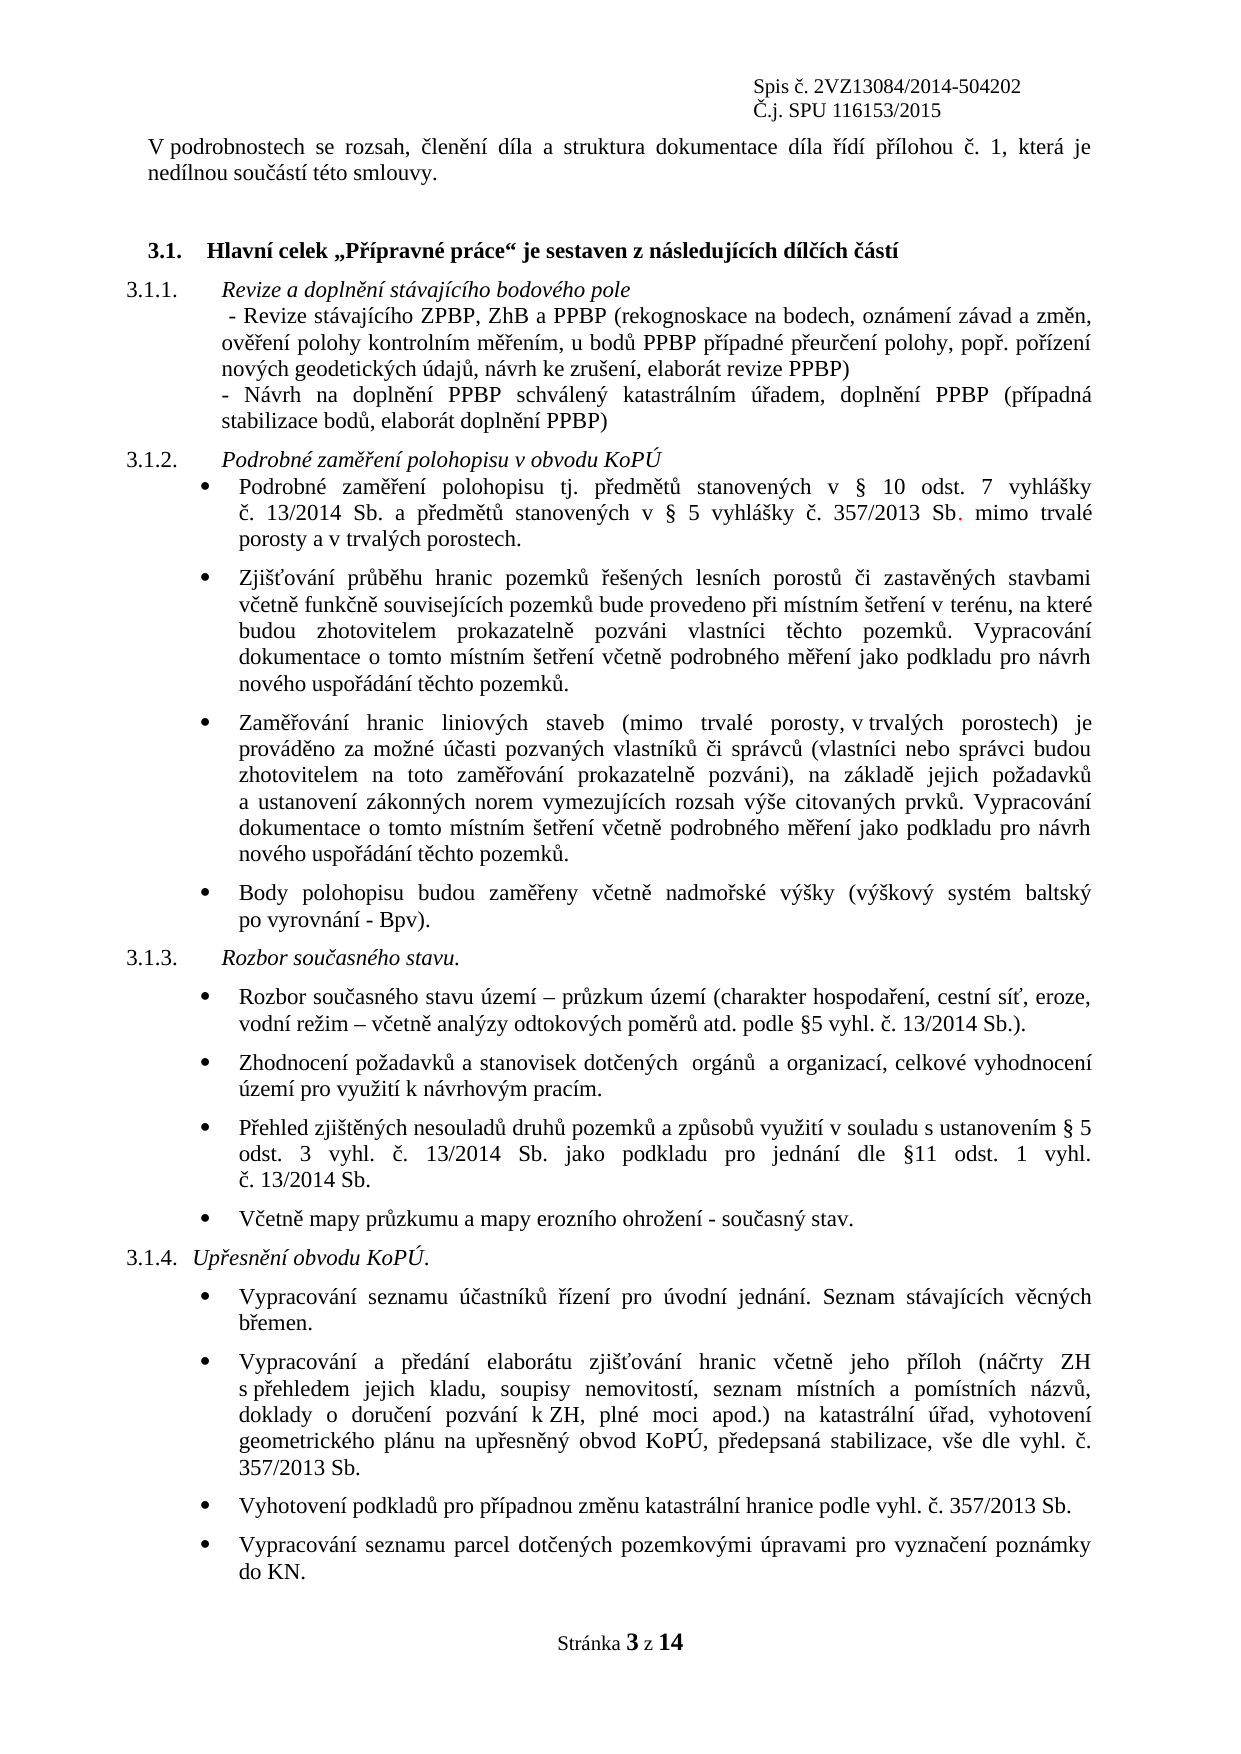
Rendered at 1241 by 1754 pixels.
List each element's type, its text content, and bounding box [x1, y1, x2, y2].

list Podrobné zaměření polohopisu tj. předmětů stanovených v § 10 odst. 7 vyhlášky č. 13/2014 Sb. a předmětů stanovených v § 5 vyhlášky č. 357/2013 Sb. mimo trvalé porosty a v trvalých porostech. [201, 473, 1093, 552]
list Body polohopisu budou zaměřeny včetně nadmořské výšky (výškový systém baltský po vyrovnání - Bpv). [201, 879, 1093, 932]
list Včetně mapy průzkumu a mapy erozního ohrožení - současný stav. [201, 1205, 1093, 1232]
list Podrobné zaměření polohopisu v obvodu KoPÚ [126, 446, 1093, 473]
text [148, 133, 1093, 186]
list Zjišťování průběhu hranic pozemků řešených lesních porostů či zastavěných stavbami včetně funkčně souvisejících pozemků bude provedeno při místním šetření v terénu, na které budou zhotovitelem prokazatelně pozváni vlastníci těchto pozemků. Vypracování dokumentace o tomto místním šetření včetně podrobného měření jako podkladu pro návrh nového uspořádání těchto pozemků. [201, 564, 1093, 696]
list Upřesnění obvodu KoPÚ. [126, 1244, 1093, 1271]
list Rozbor současného stavu. [126, 944, 1093, 971]
list Rozbor současného stavu území – průzkum území (charakter hospodaření, cestní síť, eroze, vodní režim – včetně analýzy odtokových poměrů atd. podle §5 vyhl. č. 13/2014 Sb.). [201, 983, 1093, 1036]
list Vyhotovení podkladů pro případnou změnu katastrální hranice podle vyhl. č. 357/2013 Sb. [201, 1492, 1093, 1519]
list - Revize stávajícího ZPBP, ZhB a PPBP (rekognoskace na bodech, oznámení závad a změn, ověření polohy kontrolním měřením, u bodů PPBP případné přeurčení polohy, popř. pořízení nových geodetických údajů, návrh ke zrušení, elaborát revize PPBP) [221, 302, 1093, 381]
list Hlavní celek „Přípravné práce“ je sestaven z následujících dílčích částí [148, 237, 1093, 263]
list Vypracování seznamu parcel dotčených pozemkovými úpravami pro vyznačení poznámky do KN. [201, 1531, 1093, 1584]
list Zhodnocení požadavků a stanovisek dotčených orgánů a organizací, celkové vyhodnocení území pro využití k návrhovým pracím. [201, 1048, 1093, 1101]
list Revize a doplnění stávajícího bodového pole [126, 276, 1093, 302]
list Vypracování a předání elaborátu zjišťování hranic včetně jeho příloh (náčrty ZH s přehledem jejich kladu, soupisy nemovitostí, seznam místních a pomístních názvů, doklady o doručení pozvání k ZH, plné moci apod.) na katastrální úřad, vyhotovení geometrického plánu na upřesněný obvod KoPÚ, předepsaná stabilizace, vše dle vyhl. č. 357/2013 Sb. [201, 1348, 1093, 1480]
list Zaměřování hranic liniových staveb (mimo trvalé porosty, v trvalých porostech) je prováděno za možné účasti pozvaných vlastníků či správců (vlastníci nebo správci budou zhotovitelem na toto zaměřování prokazatelně pozváni), na základě jejich požadavků a ustanovení zákonných norem vymezujících rozsah výše citovaných prvků. Vypracování dokumentace o tomto místním šetření včetně podrobného měření jako podkladu pro návrh nového uspořádání těchto pozemků. [201, 709, 1093, 867]
list Přehled zjištěných nesouladů druhů pozemků a způsobů využití v souladu s ustanovením § 5 odst. 3 vyhl. č. 13/2014 Sb. jako podkladu pro jednání dle §11 odst. 1 vyhl. č. 13/2014 Sb. [201, 1114, 1093, 1193]
list - Návrh na doplnění PPBP schválený katastrálním úřadem, doplnění PPBP (případná stabilizace bodů, elaborát doplnění PPBP) [221, 381, 1093, 434]
list Vypracování seznamu účastníků řízení pro úvodní jednání. Seznam stávajících věcných břemen. [201, 1283, 1093, 1336]
